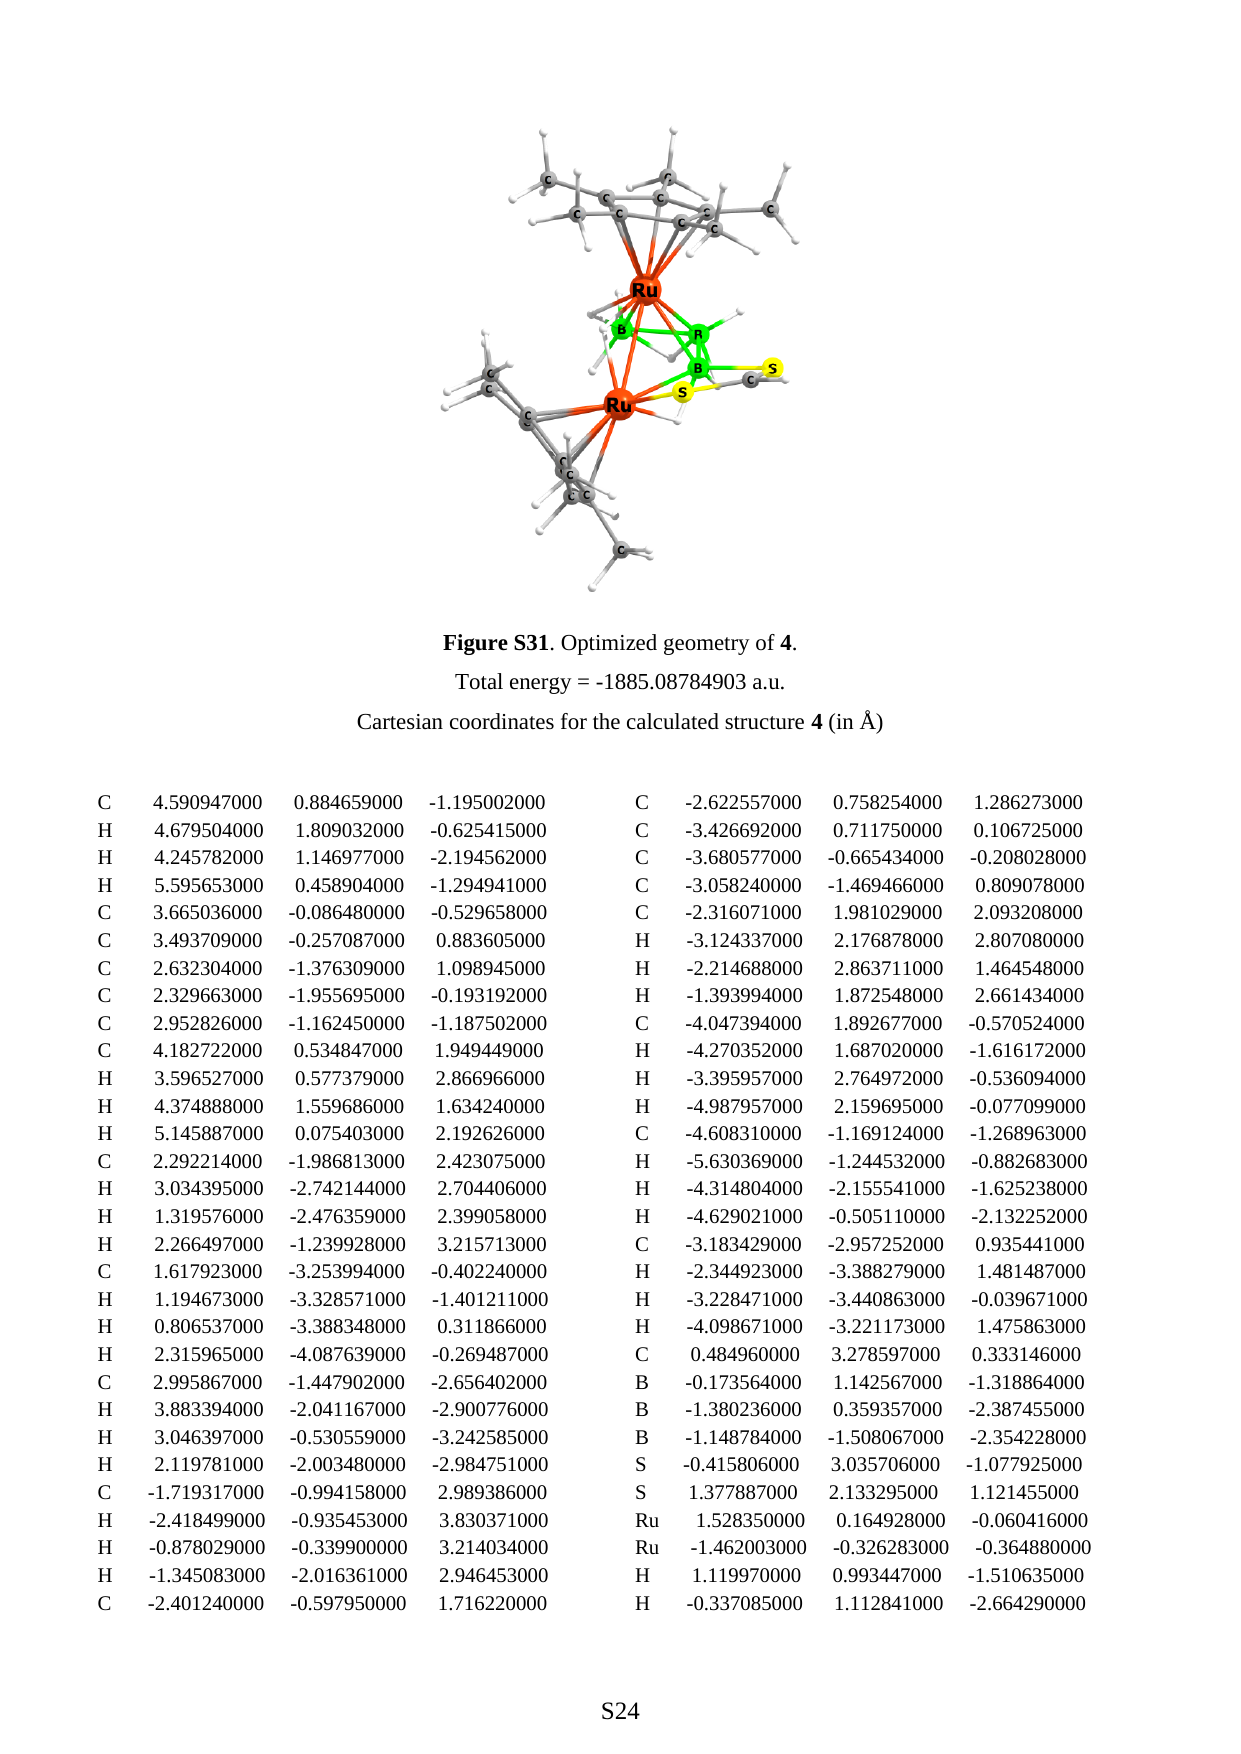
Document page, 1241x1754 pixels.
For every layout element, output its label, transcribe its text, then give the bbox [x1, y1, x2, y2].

text H 3.046397000 -0.530559000 -3.242585000 [97, 1425, 605, 1449]
text C -3.426692000 0.711750000 0.106725000 [635, 817, 1143, 842]
text H -4.987957000 2.159695000 -0.077099000 [635, 1093, 1143, 1118]
text C 2.329663000 -1.955695000 -0.193192000 [97, 983, 605, 1007]
text C 2.632304000 -1.376309000 1.098945000 [97, 956, 605, 979]
text H 2.315965000 -4.087639000 -0.269487000 [97, 1342, 605, 1366]
text H 4.245782000 1.146977000 -2.194562000 [97, 845, 605, 869]
text C 3.665036000 -0.086480000 -0.529658000 [97, 900, 605, 924]
text H 4.679504000 1.809032000 -0.625415000 [97, 817, 605, 842]
text H 1.319576000 -2.476359000 2.399058000 [97, 1204, 605, 1228]
text H -3.395957000 2.764972000 -0.536094000 [635, 1066, 1143, 1090]
text H 3.883394000 -2.041167000 -2.900776000 [97, 1397, 605, 1421]
text C -3.183429000 -2.957252000 0.935441000 [635, 1232, 1143, 1256]
text C -2.622557000 0.758254000 1.286273000 [635, 790, 1143, 814]
text H 5.145887000 0.075403000 2.192626000 [97, 1121, 605, 1145]
text H 4.374888000 1.559686000 1.634240000 [97, 1093, 605, 1118]
text H -1.345083000 -2.016361000 2.946453000 [97, 1563, 605, 1587]
text H 3.034395000 -2.742144000 2.704406000 [97, 1176, 605, 1200]
text C 2.292214000 -1.986813000 2.423075000 [97, 1149, 605, 1173]
text C 0.484960000 3.278597000 0.333146000 [635, 1342, 1143, 1366]
text C 4.590947000 0.884659000 -1.195002000 [97, 790, 605, 814]
text B -1.148784000 -1.508067000 -2.354228000 [635, 1425, 1143, 1449]
text C 3.493709000 -0.257087000 0.883605000 [97, 928, 605, 952]
text C -4.608310000 -1.169124000 -1.268963000 [635, 1121, 1143, 1145]
text H -0.878029000 -0.339900000 3.214034000 [97, 1535, 605, 1559]
text Ru 1.528350000 0.164928000 -0.060416000 [635, 1508, 1143, 1532]
text Total energy = -1885.08784903 a.u. [97, 668, 1143, 694]
text H 5.595653000 0.458904000 -1.294941000 [97, 873, 605, 897]
text C -3.058240000 -1.469466000 0.809078000 [635, 873, 1143, 897]
text H 2.119781000 -2.003480000 -2.984751000 [97, 1452, 605, 1476]
text H -3.228471000 -3.440863000 -0.039671000 [635, 1287, 1143, 1311]
text H 2.266497000 -1.239928000 3.215713000 [97, 1232, 605, 1256]
text B -0.173564000 1.142567000 -1.318864000 [635, 1369, 1143, 1394]
text C 2.952826000 -1.162450000 -1.187502000 [97, 1011, 605, 1035]
text Figure S31. Optimized geometry of 4. [97, 629, 1143, 655]
text H -1.393994000 1.872548000 2.661434000 [635, 983, 1143, 1007]
text C 4.182722000 0.534847000 1.949449000 [97, 1038, 605, 1062]
text H -4.098671000 -3.221173000 1.475863000 [635, 1314, 1143, 1338]
text H -4.270352000 1.687020000 -1.616172000 [635, 1038, 1143, 1062]
text H -4.314804000 -2.155541000 -1.625238000 [635, 1176, 1143, 1200]
text H -4.629021000 -0.505110000 -2.132252000 [635, 1204, 1143, 1228]
text Ru -1.462003000 -0.326283000 -0.364880000 [635, 1535, 1143, 1559]
text H -2.418499000 -0.935453000 3.830371000 [97, 1508, 605, 1532]
text C -2.316071000 1.981029000 2.093208000 [635, 900, 1143, 924]
text H -5.630369000 -1.244532000 -0.882683000 [635, 1149, 1143, 1173]
text H -2.344923000 -3.388279000 1.481487000 [635, 1259, 1143, 1283]
text H 0.806537000 -3.388348000 0.311866000 [97, 1314, 605, 1338]
text C -4.047394000 1.892677000 -0.570524000 [635, 1011, 1143, 1035]
picture [433, 118, 807, 599]
text S 1.377887000 2.133295000 1.121455000 [635, 1480, 1143, 1504]
text H -3.124337000 2.176878000 2.807080000 [635, 928, 1143, 952]
text C -2.401240000 -0.597950000 1.716220000 [97, 1590, 605, 1614]
text B -1.380236000 0.359357000 -2.387455000 [635, 1397, 1143, 1421]
text H 1.194673000 -3.328571000 -1.401211000 [97, 1287, 605, 1311]
text H -0.337085000 1.112841000 -2.664290000 [635, 1590, 1143, 1614]
text Cartesian coordinates for the calculated structure 4 (in Å) [97, 708, 1143, 734]
text S -0.415806000 3.035706000 -1.077925000 [635, 1452, 1143, 1476]
text H 1.119970000 0.993447000 -1.510635000 [635, 1563, 1143, 1587]
text H -2.214688000 2.863711000 1.464548000 [635, 956, 1143, 979]
text C -1.719317000 -0.994158000 2.989386000 [97, 1480, 605, 1504]
text H 3.596527000 0.577379000 2.866966000 [97, 1066, 605, 1090]
text C 1.617923000 -3.253994000 -0.402240000 [97, 1259, 605, 1283]
text C -3.680577000 -0.665434000 -0.208028000 [635, 845, 1143, 869]
text C 2.995867000 -1.447902000 -2.656402000 [97, 1369, 605, 1394]
